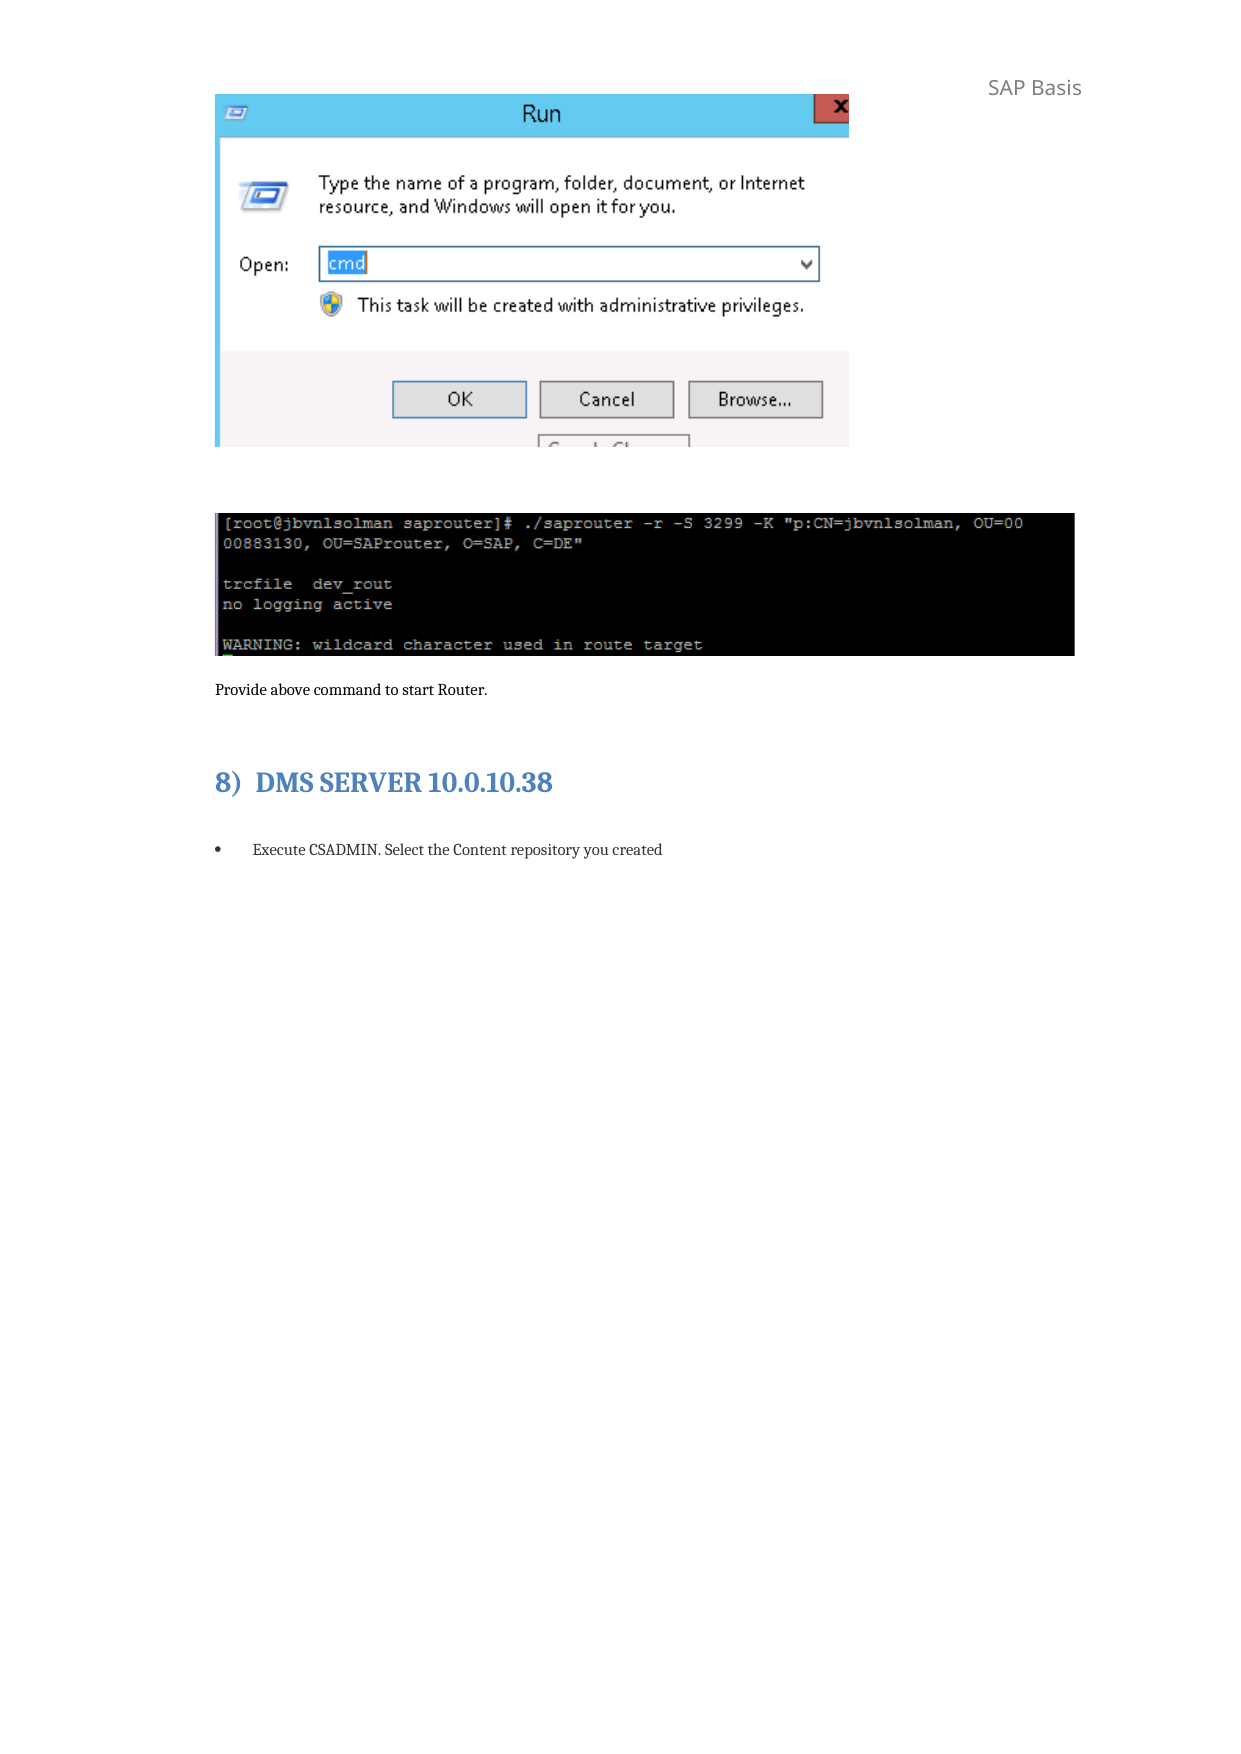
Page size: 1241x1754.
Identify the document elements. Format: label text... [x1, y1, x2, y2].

picture [214, 513, 1075, 656]
text Provide above command to start Router. [215, 680, 1196, 699]
picture [214, 94, 849, 447]
list Execute CSADMIN. Select the Content repository you created [215, 833, 1196, 860]
text 8) DMS SERVER 10.0.10.38 [215, 766, 1196, 799]
